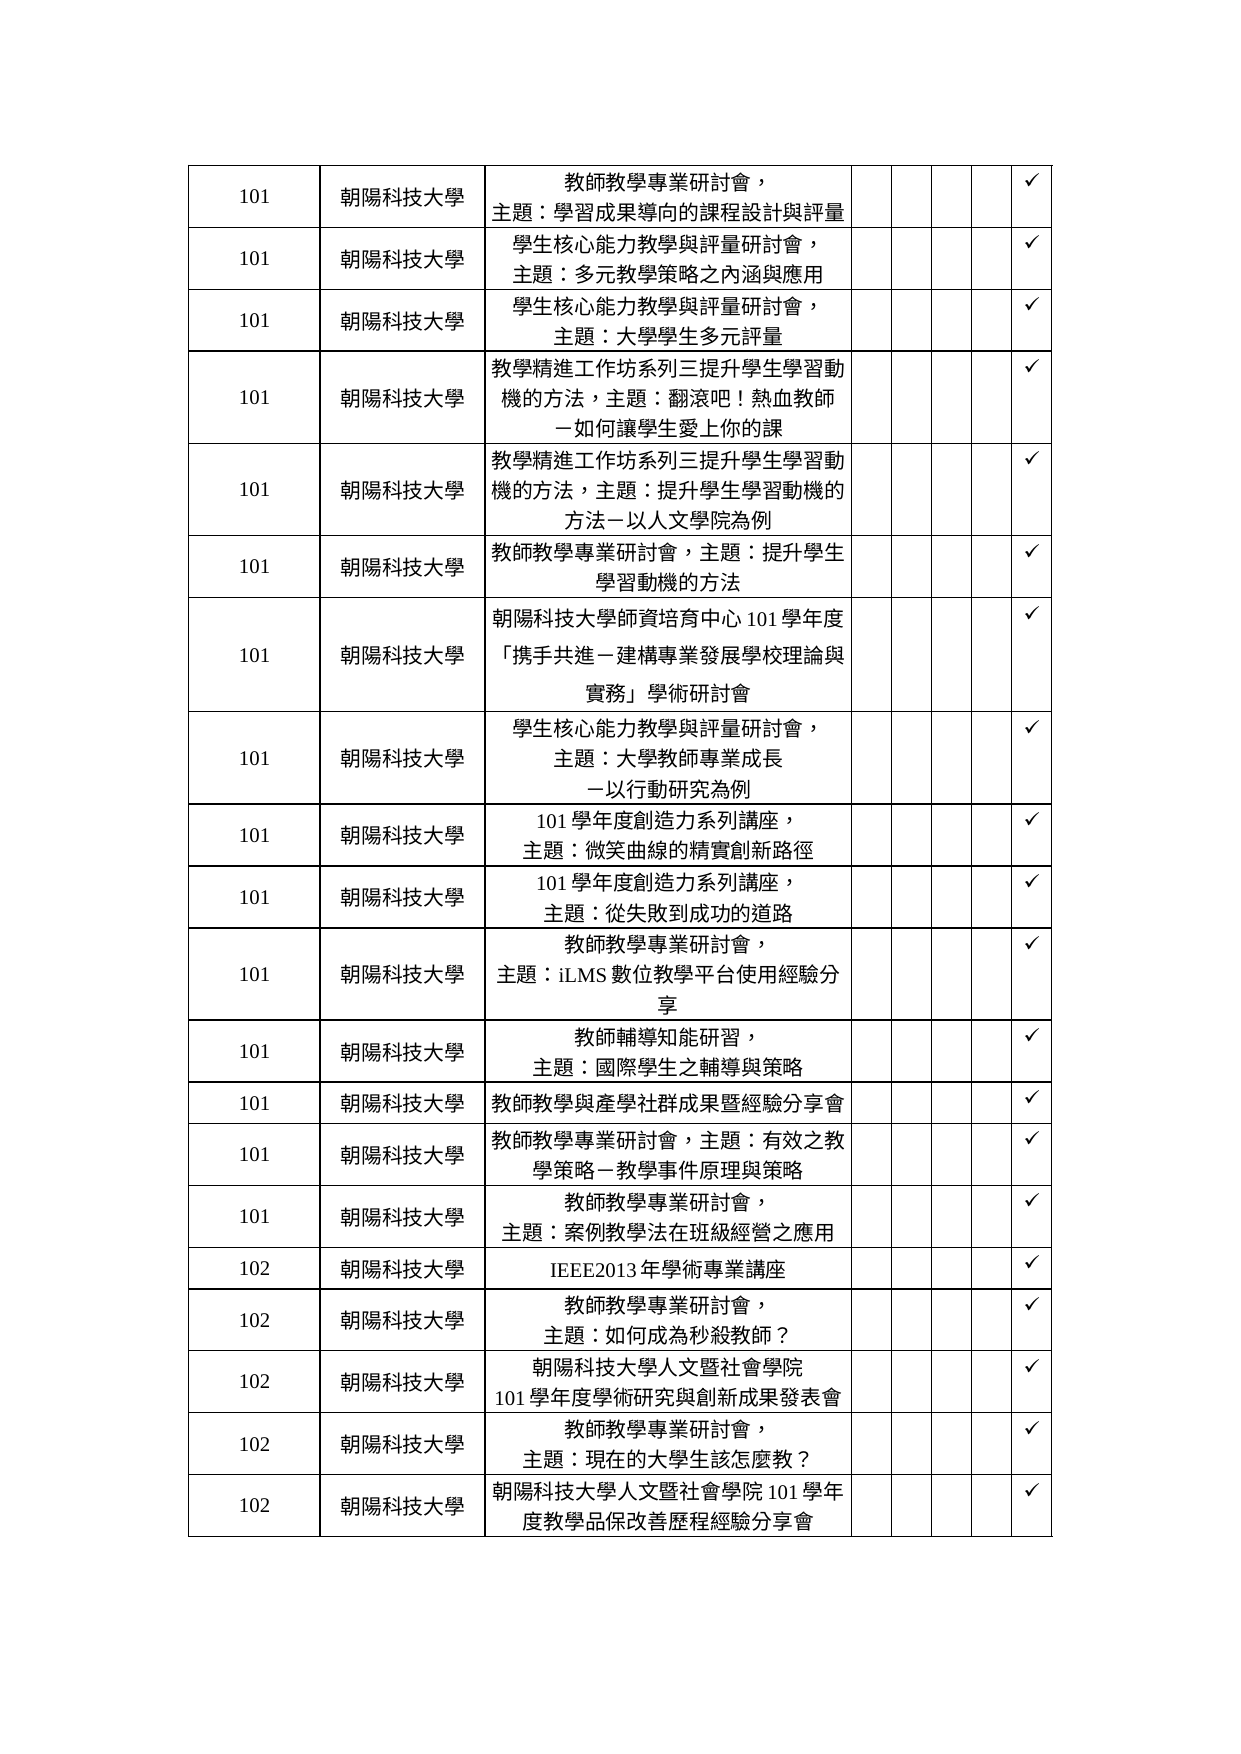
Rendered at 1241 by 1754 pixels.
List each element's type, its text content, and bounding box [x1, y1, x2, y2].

table_cell [852, 1021, 891, 1081]
table_cell [852, 1083, 891, 1122]
table_cell [852, 536, 891, 597]
table_cell [972, 1186, 1011, 1246]
table_cell [852, 290, 891, 350]
table_cell 101 [189, 1021, 319, 1081]
table_cell [972, 805, 1011, 865]
table_cell 朝陽科技大學 [321, 805, 484, 865]
table_cell 101 [189, 1124, 319, 1184]
table_cell 102 [189, 1290, 319, 1350]
table_cell [972, 1351, 1011, 1412]
table_cell [852, 1475, 891, 1536]
table_cell 朝陽科技大學 [321, 1290, 484, 1350]
table_cell [972, 228, 1011, 288]
table_cell [1012, 1021, 1051, 1081]
table_cell [892, 1413, 931, 1474]
table_cell 教師教學專業研討會， 主題：現在的大學生該怎麼教？ [486, 1413, 851, 1474]
table_cell [972, 1083, 1011, 1122]
table_cell [932, 1290, 971, 1350]
table_cell [852, 166, 891, 226]
table_cell [932, 1248, 971, 1288]
table_cell 教師教學專業研討會， 主題：iLMS數位教學平台使用經驗分享 [486, 929, 851, 1019]
table_cell [932, 1083, 971, 1122]
table_cell [932, 290, 971, 350]
table_cell [932, 712, 971, 803]
table_cell [932, 1124, 971, 1184]
table_cell [932, 1351, 971, 1412]
table_cell [932, 1021, 971, 1081]
table_cell [852, 1186, 891, 1246]
table_cell 102 [189, 1351, 319, 1412]
table_cell [892, 1124, 931, 1184]
table_cell [892, 1021, 931, 1081]
table_cell [972, 867, 1011, 927]
table_cell [972, 352, 1011, 443]
table_cell [932, 166, 971, 226]
table_cell [852, 867, 891, 927]
table_cell [1012, 929, 1051, 1019]
table_cell 101 [189, 228, 319, 288]
table_cell [972, 1475, 1011, 1536]
table_cell [932, 536, 971, 597]
table_cell [892, 867, 931, 927]
table_cell [972, 712, 1011, 803]
table_cell 學生核心能力教學與評量研討會， 主題：大學學生多元評量 [486, 290, 851, 350]
table_cell 教師教學專業研討會，主題：提升學生學習動機的方法 [486, 536, 851, 597]
table_cell 朝陽科技大學 [321, 1083, 484, 1122]
table_cell 101 [189, 352, 319, 443]
table_cell [1012, 352, 1051, 443]
table_cell [892, 1186, 931, 1246]
table_cell [892, 929, 931, 1019]
table_cell 朝陽科技大學 [321, 1021, 484, 1081]
table_cell [852, 1290, 891, 1350]
table_cell 102 [189, 1413, 319, 1474]
table_cell 朝陽科技大學 [321, 1475, 484, 1536]
table_cell 教學精進工作坊系列三提升學生學習動機的方法，主題：翻滾吧！熱血教師 －如何讓學生愛上你的課 [486, 352, 851, 443]
table_cell [932, 1475, 971, 1536]
table_cell [1012, 1351, 1051, 1412]
table_cell [892, 598, 931, 711]
table_cell [1012, 1124, 1051, 1184]
table_cell [1012, 867, 1051, 927]
table_cell [972, 290, 1011, 350]
table_cell [972, 1248, 1011, 1288]
table_cell [892, 1475, 931, 1536]
table_cell [852, 1351, 891, 1412]
table_cell 教師教學專業研討會， 主題：學習成果導向的課程設計與評量 [486, 166, 851, 226]
table_cell [892, 1248, 931, 1288]
table_cell 101學年度創造力系列講座， 主題：從失敗到成功的道路 [486, 867, 851, 927]
table_cell [972, 598, 1011, 711]
table_cell [1012, 1248, 1051, 1288]
table_cell [972, 166, 1011, 226]
table_cell 朝陽科技大學 [321, 352, 484, 443]
table_cell [932, 444, 971, 535]
table_cell [892, 228, 931, 288]
table_cell [932, 929, 971, 1019]
table_cell [1012, 536, 1051, 597]
table_cell 101 [189, 805, 319, 865]
table_cell 朝陽科技大學 [321, 444, 484, 535]
table_cell 101 [189, 444, 319, 535]
table_cell [932, 805, 971, 865]
table_cell [932, 598, 971, 711]
table_cell [852, 712, 891, 803]
table_cell [972, 1413, 1011, 1474]
table_cell [892, 712, 931, 803]
table_cell [852, 1413, 891, 1474]
table_cell [852, 1248, 891, 1288]
table_cell [1012, 290, 1051, 350]
table_cell 101 [189, 290, 319, 350]
table_cell 學生核心能力教學與評量研討會， 主題：大學教師專業成長 －以行動研究為例 [486, 712, 851, 803]
table_cell 101 [189, 166, 319, 226]
table_cell 教師輔導知能研習， 主題：國際學生之輔導與策略 [486, 1021, 851, 1081]
table_cell 朝陽科技大學師資培育中心101學年度「携手共進－建構專業發展學校理論與實務」學術研討會 [486, 598, 851, 711]
table_cell 教師教學與產學社群成果暨經驗分享會 [486, 1083, 851, 1122]
table_cell 朝陽科技大學 [321, 290, 484, 350]
table_cell [1012, 444, 1051, 535]
table_cell 101 [189, 867, 319, 927]
table_cell [892, 1290, 931, 1350]
table_cell [1012, 1083, 1051, 1122]
table_cell 朝陽科技大學 [321, 1248, 484, 1288]
table_cell [932, 352, 971, 443]
table_cell 朝陽科技大學 [321, 1351, 484, 1412]
table_cell [852, 1124, 891, 1184]
table_cell [932, 867, 971, 927]
table_cell [972, 929, 1011, 1019]
table_cell [852, 444, 891, 535]
table_cell 102 [189, 1248, 319, 1288]
table_cell [892, 444, 931, 535]
table_cell [972, 536, 1011, 597]
table_cell [932, 228, 971, 288]
table_cell 朝陽科技大學 [321, 166, 484, 226]
table_cell [892, 1351, 931, 1412]
table_cell [1012, 712, 1051, 803]
table_cell 教師教學專業研討會， 主題：如何成為秒殺教師？ [486, 1290, 851, 1350]
table_cell [972, 1021, 1011, 1081]
table_cell 教學精進工作坊系列三提升學生學習動機的方法，主題：提升學生學習動機的方法－以人文學院為例 [486, 444, 851, 535]
table_cell [1012, 166, 1051, 226]
table_cell 102 [189, 1475, 319, 1536]
table_cell [1012, 228, 1051, 288]
table_cell 朝陽科技大學人文暨社會學院101學年度教學品保改善歷程經驗分享會 [486, 1475, 851, 1536]
table_cell [932, 1413, 971, 1474]
table_cell [972, 1124, 1011, 1184]
table_cell [892, 290, 931, 350]
table_cell [852, 805, 891, 865]
table_cell 101 [189, 1186, 319, 1246]
table_cell 朝陽科技大學 [321, 228, 484, 288]
table_cell [892, 166, 931, 226]
table_cell 朝陽科技大學 [321, 712, 484, 803]
table_cell [852, 598, 891, 711]
table_cell [932, 1186, 971, 1246]
table_cell [1012, 1413, 1051, 1474]
table_cell [892, 805, 931, 865]
table_cell 朝陽科技大學 [321, 867, 484, 927]
table_cell [892, 352, 931, 443]
table_cell 101 [189, 929, 319, 1019]
table_cell [1012, 1290, 1051, 1350]
table_cell 朝陽科技大學 [321, 598, 484, 711]
table_cell [852, 352, 891, 443]
table_cell [892, 1083, 931, 1122]
table_cell 101 [189, 1083, 319, 1122]
table_cell 朝陽科技大學 [321, 536, 484, 597]
table_cell [1012, 1186, 1051, 1246]
table_cell IEEE2013年學術專業講座 [486, 1248, 851, 1288]
table_cell 教師教學專業研討會，主題：有效之教學策略－教學事件原理與策略 [486, 1124, 851, 1184]
table_cell 101 [189, 536, 319, 597]
table_cell 朝陽科技大學 [321, 1186, 484, 1246]
table_cell [852, 228, 891, 288]
table_cell 學生核心能力教學與評量研討會， 主題：多元教學策略之內涵與應用 [486, 228, 851, 288]
table_cell 101 [189, 598, 319, 711]
table_cell [892, 536, 931, 597]
table_cell 教師教學專業研討會， 主題：案例教學法在班級經營之應用 [486, 1186, 851, 1246]
table_cell 朝陽科技大學 [321, 929, 484, 1019]
table_cell [972, 1290, 1011, 1350]
table_cell 101學年度創造力系列講座， 主題：微笑曲線的精實創新路徑 [486, 805, 851, 865]
table_cell 朝陽科技大學 [321, 1124, 484, 1184]
table_cell [1012, 598, 1051, 711]
table_cell 朝陽科技大學人文暨社會學院 101學年度學術研究與創新成果發表會 [486, 1351, 851, 1412]
table_cell [852, 929, 891, 1019]
table_cell [1012, 805, 1051, 865]
table_cell [972, 444, 1011, 535]
table_cell 朝陽科技大學 [321, 1413, 484, 1474]
table_cell 101 [189, 712, 319, 803]
table_cell [1012, 1475, 1051, 1536]
